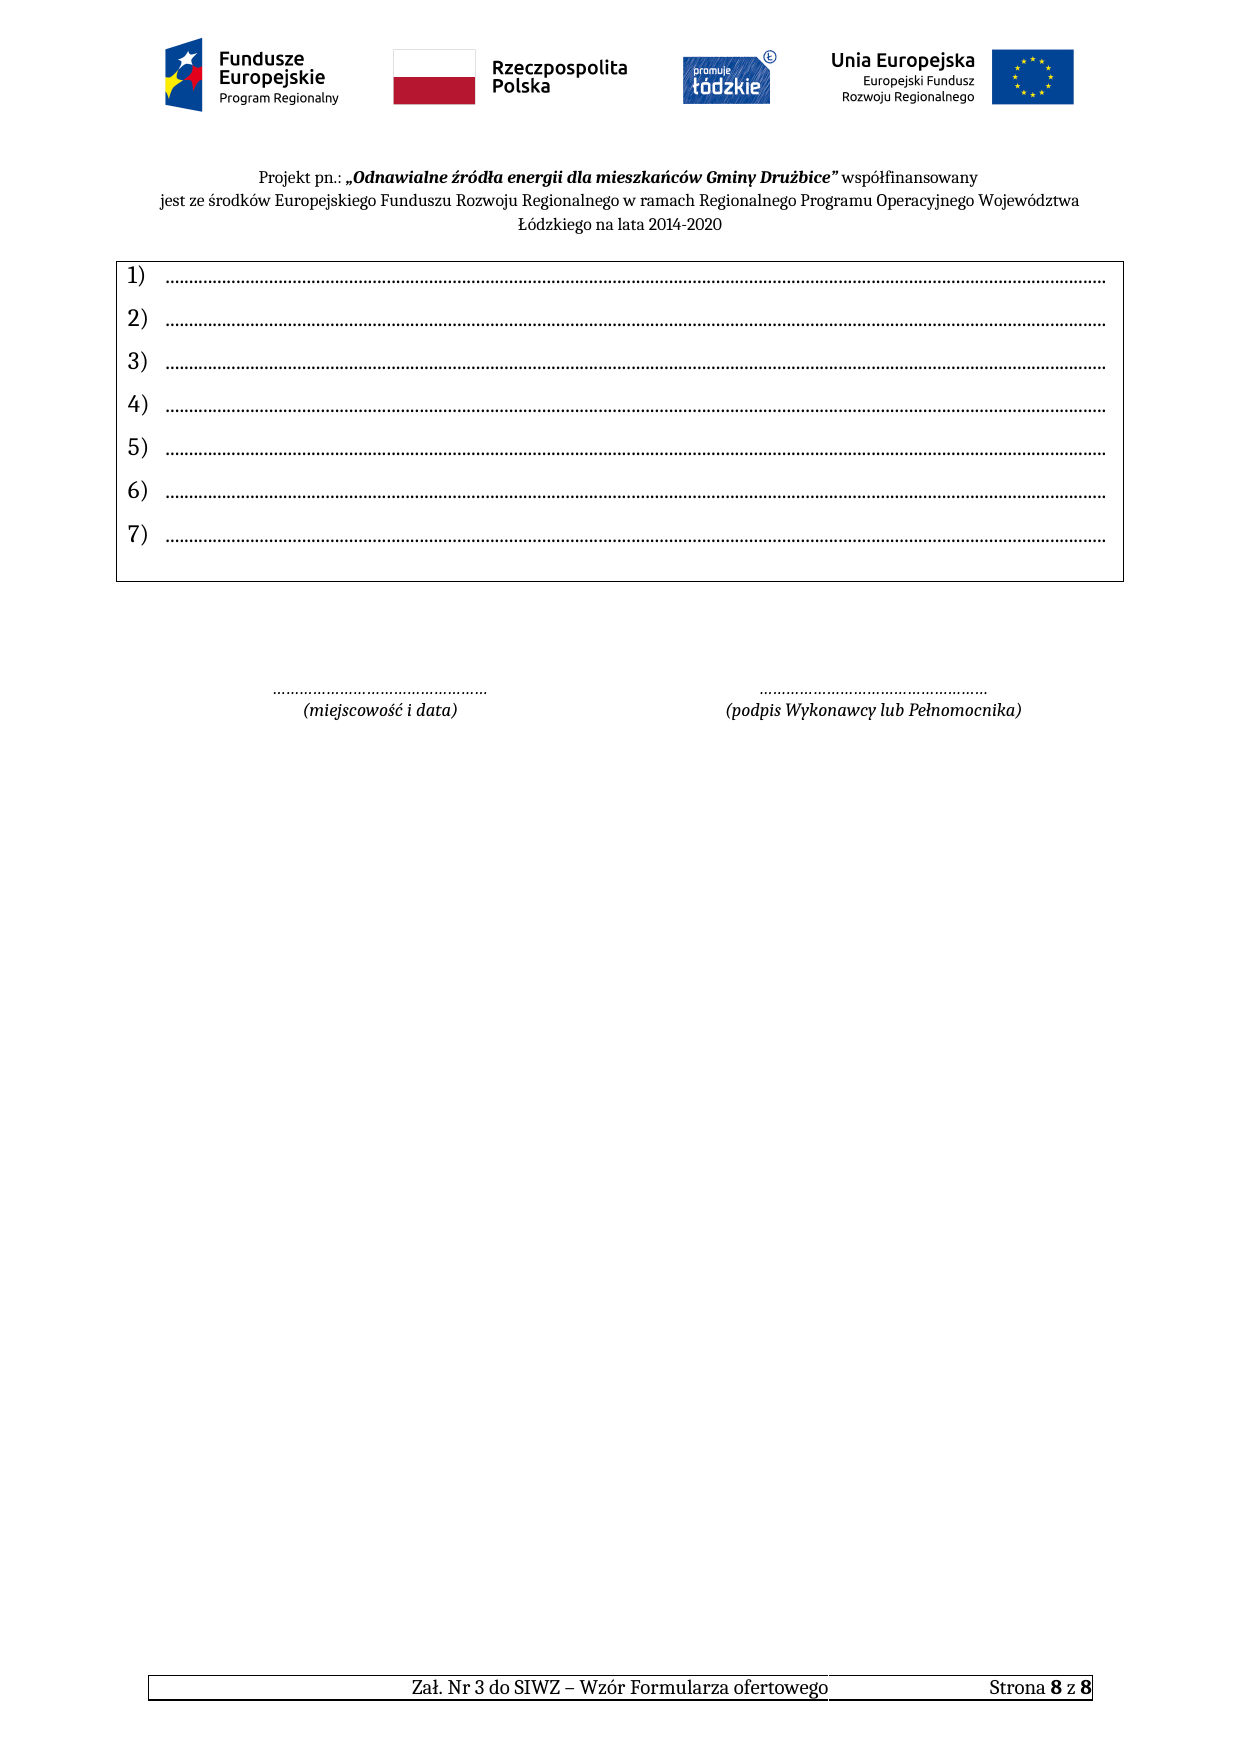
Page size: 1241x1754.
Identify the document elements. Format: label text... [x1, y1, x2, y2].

table_header ………………………………………… (miejscowość i data) [136, 678, 624, 721]
picture [147, 19, 1092, 130]
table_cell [117, 262, 1123, 581]
table_header …………………………………………… (podpis Wykonawcy lub Pełnomocnika) [624, 678, 1123, 721]
